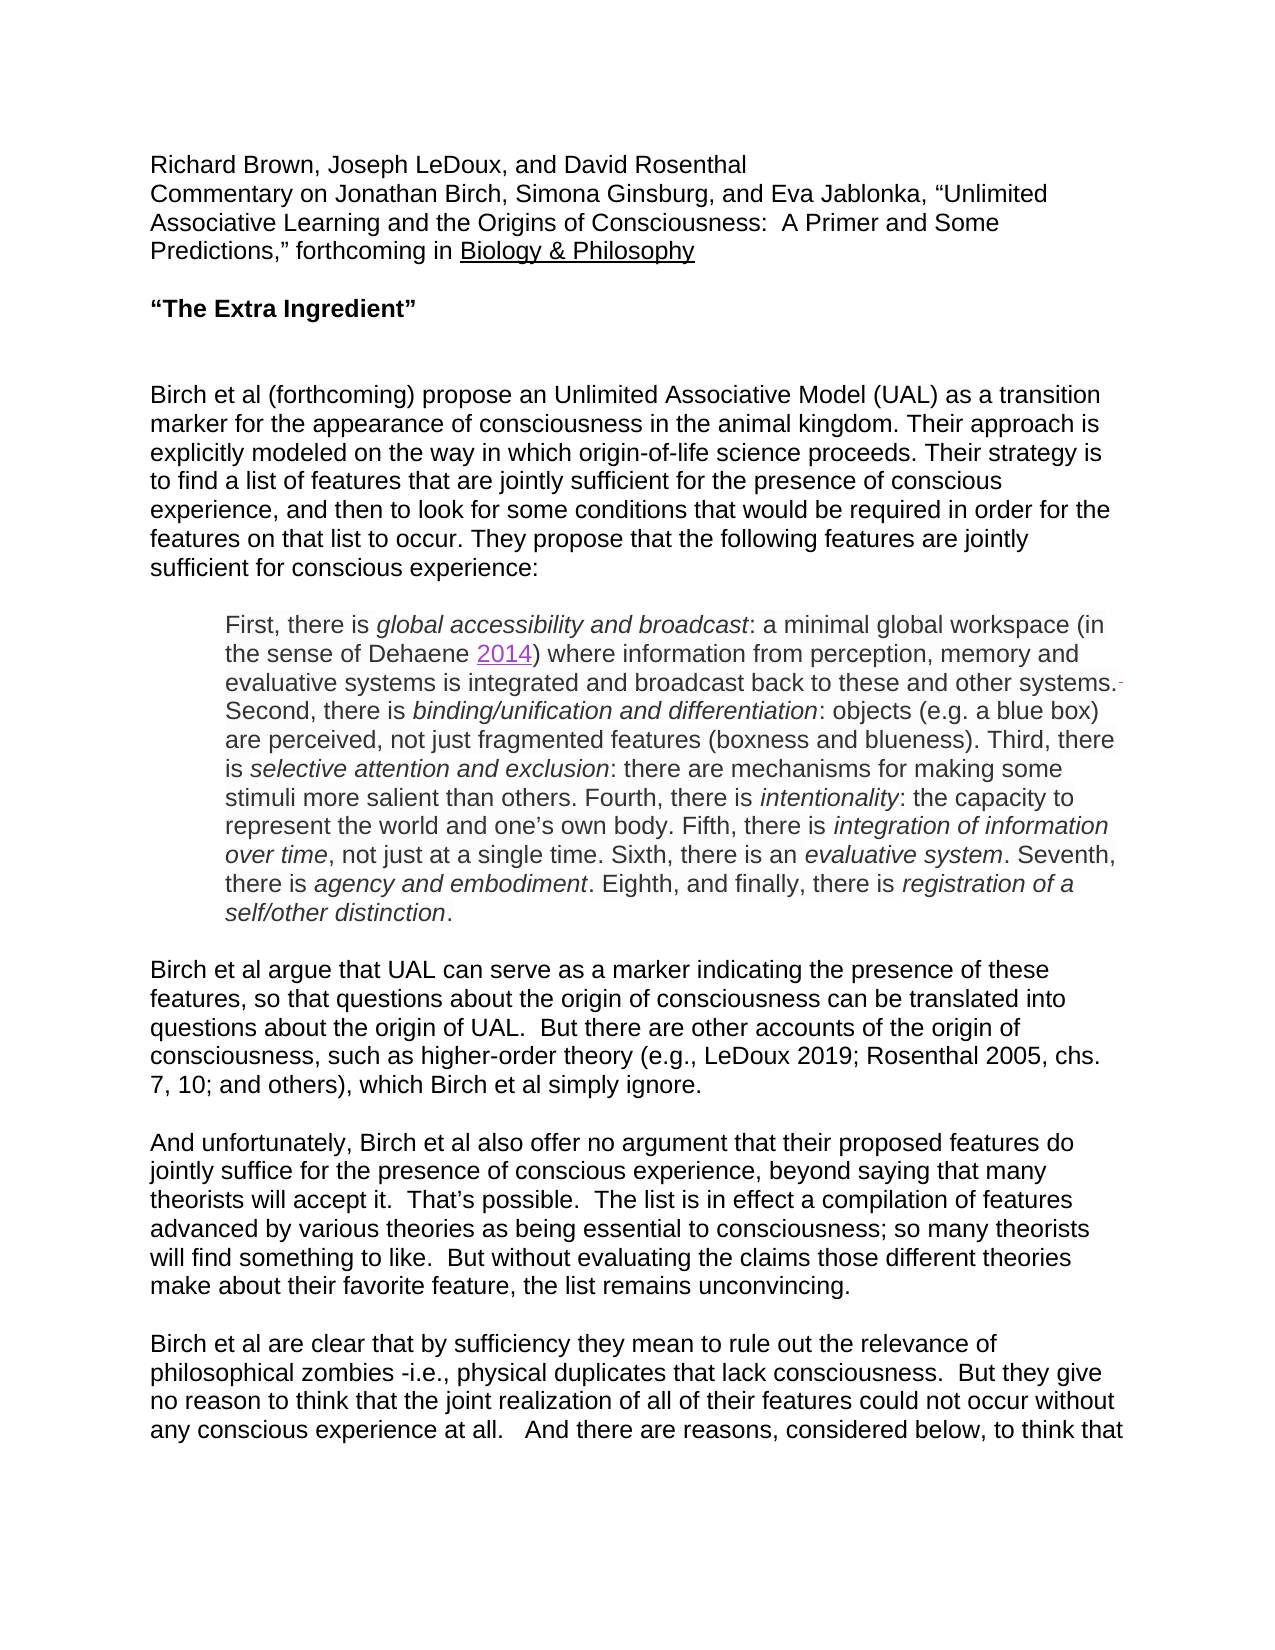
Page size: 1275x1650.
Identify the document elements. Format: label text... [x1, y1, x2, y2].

text Commentary on Jonathan Birch, Simona Ginsburg, and Eva Jablonka, “Unlimited Associative Learning and the Origins of Consciousness: A Primer and Some Predictions,” forthcoming in Biology & Philosophy [150, 179, 1125, 265]
text “The Extra Ingredient” [150, 294, 1125, 322]
text And unfortunately, Birch et al also offer no argument that their proposed features do jointly suffice for the presence of conscious experience, beyond saying that many theorists will accept it. That’s possible. The list is in effect a compilation of features advanced by various theories as being essential to consciousness; so many theorists will find something to like. But without evaluating the claims those different theories make about their favorite feature, the list remains unconvincing. [150, 1127, 1125, 1300]
text Birch et al argue that UAL can serve as a marker indicating the presence of these features, so that questions about the origin of consciousness can be translated into questions about the origin of UAL. But there are other accounts of the origin of consciousness, such as higher-order theory (e.g., LeDoux 2019; Rosenthal 2005, chs. 7, 10; and others), which Birch et al simply ignore. [150, 955, 1125, 1099]
text Birch et al (forthcoming) propose an Unlimited Associative Model (UAL) as a transition marker for the appearance of consciousness in the animal kingdom. Their approach is explicitly modeled on the way in which origin-of-life science proceeds. Their strategy is to find a list of features that are jointly sufficient for the presence of conscious experience, and then to look for some conditions that would be required in order for the features on that list to occur. They propose that the following features are jointly sufficient for conscious experience: [150, 380, 1125, 581]
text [150, 1329, 1125, 1444]
text First, there is global accessibility and broadcast: a minimal global workspace (in the sense of Dehaene 2014) where information from perception, memory and evaluative systems is integrated and broadcast back to these and other systems. Second, there is binding/unification and differentiation: objects (e.g. a blue box) are perceived, not just fragmented features (boxness and blueness). Third, there is selective attention and exclusion: there are mechanisms for making some stimuli more salient than others. Fourth, there is intentionality: the capacity to represent the world and one’s own body. Fifth, there is integration of information over time, not just at a single time. Sixth, there is an evaluative system. Seventh, there is agency and embodiment. Eighth, and finally, there is registration of a self/other distinction. [225, 610, 1125, 926]
text Richard Brown, Joseph LeDoux, and David Rosenthal [150, 150, 1125, 179]
